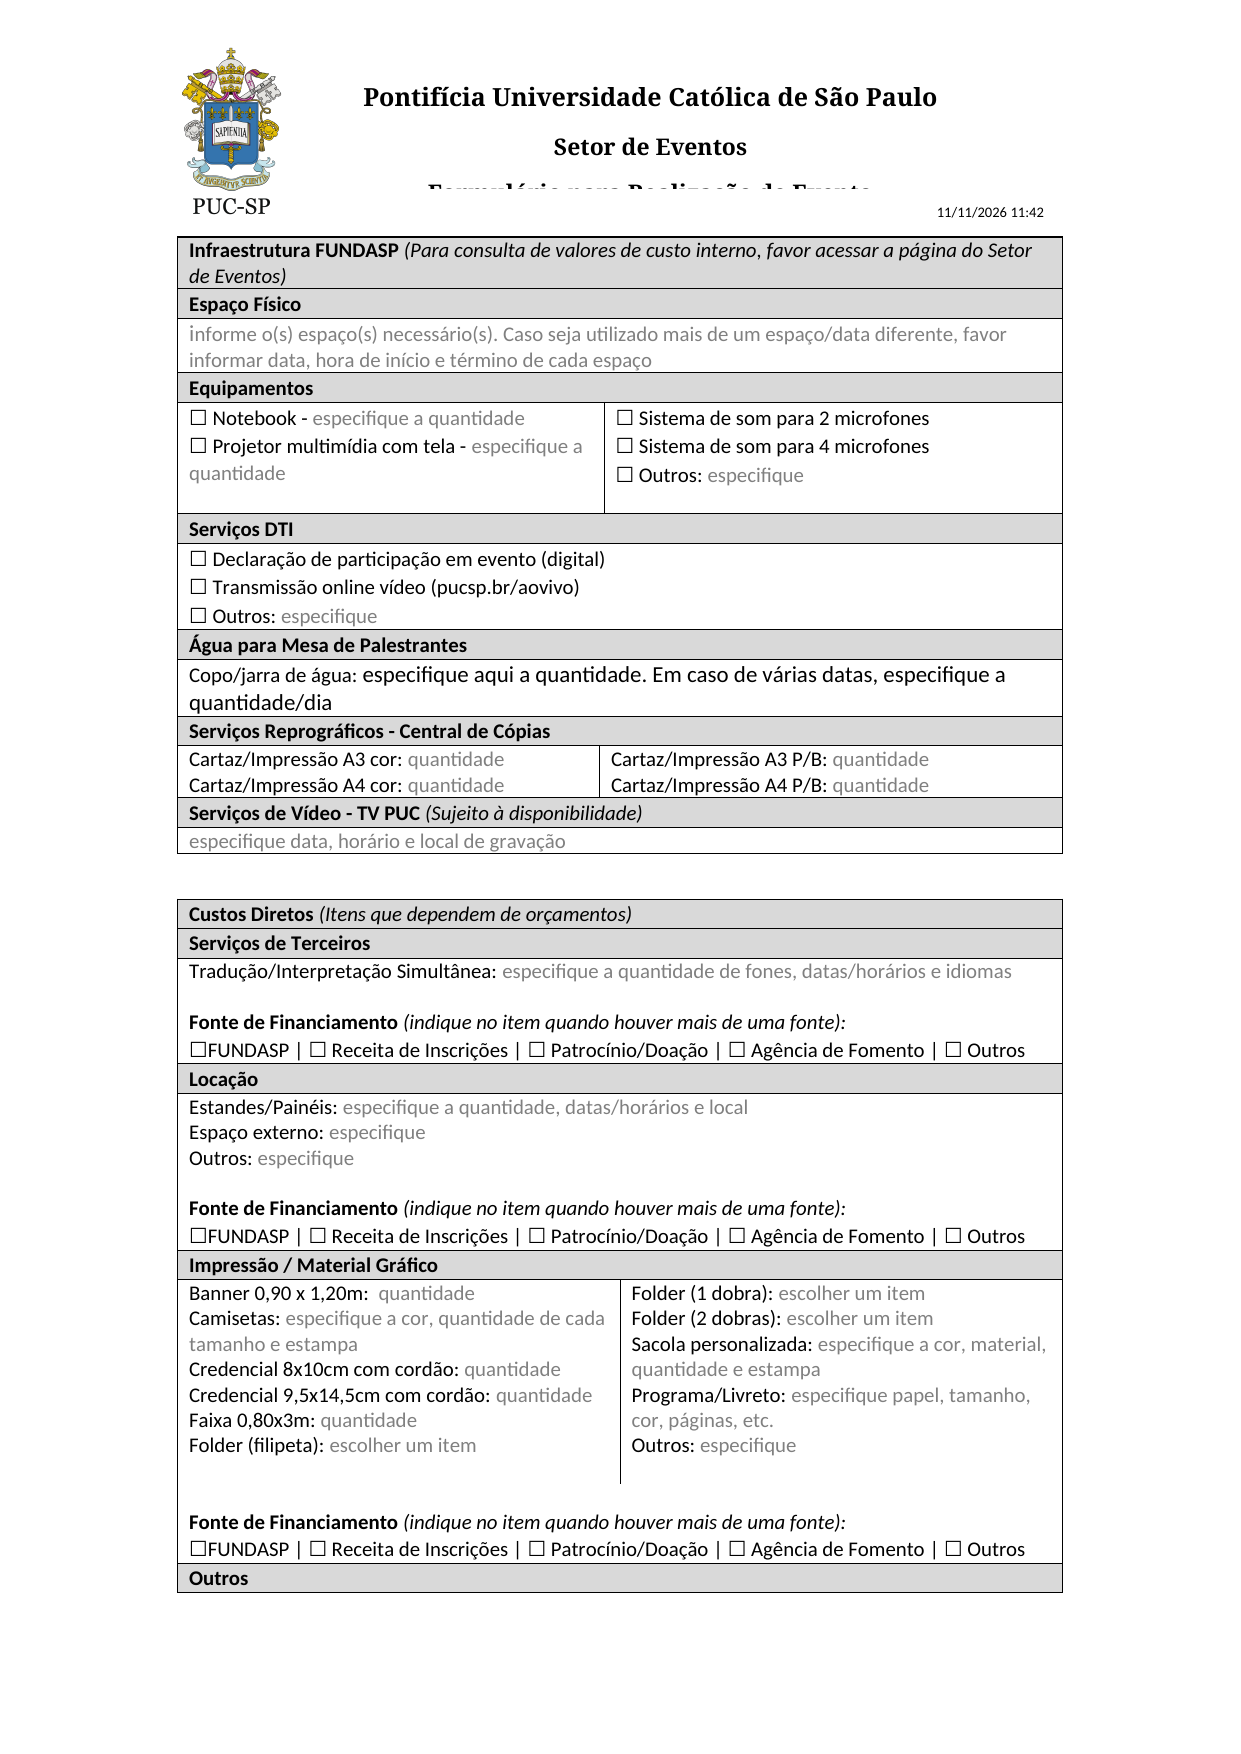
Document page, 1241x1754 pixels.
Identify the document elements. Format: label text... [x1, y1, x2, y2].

table_cell Serviços de Terceiros [178, 929, 1062, 958]
table_header Infraestrutura FUNDASP (Para consulta de valores de custo interno, favor acessar a página do Setor de Eventos) [178, 238, 1062, 288]
table_cell Estandes/Painéis: Espaço externo: Outros: Fonte de Financiamento (indique no item quando houver mais de uma fonte): FUNDASP | Receita de Inscrições | Patrocínio/Doação | Agência de Fomento | Outros [178, 1094, 1062, 1249]
picture [177, 44, 286, 218]
table_cell [178, 319, 1062, 372]
table_cell Folder (1 dobra): Folder (2 dobras): Sacola personalizada: Programa/Livreto: Outros: [621, 1280, 1062, 1483]
table_cell Cartaz/Impressão A3 P/B: Cartaz/Impressão A4 P/B: [600, 746, 1062, 797]
table_cell Cartaz/Impressão A3 cor: Cartaz/Impressão A4 cor: [178, 746, 599, 797]
table_cell Espaço Físico [178, 289, 1062, 318]
table_cell Serviços de Vídeo - TV PUC (Sujeito à disponibilidade) [178, 798, 1062, 827]
table_cell Locação [178, 1064, 1062, 1093]
table_cell Banner 0,90 x 1,20m: Camisetas: Credencial 8x10cm com cordão: Credencial 9,5x14,5cm com cordão: Faixa 0,80x3m: Folder (filipeta): [178, 1280, 620, 1483]
table_cell Impressão / Material Gráfico [178, 1251, 1062, 1279]
table_cell [178, 828, 1062, 853]
table_cell Sistema de som para 2 microfones Sistema de som para 4 microfones Outros: [605, 403, 1062, 513]
table_cell Serviços Reprográficos - Central de Cópias [178, 717, 1062, 745]
table_cell Serviços DTI [178, 514, 1062, 543]
table_cell Equipamentos [178, 373, 1062, 402]
table_cell Declaração de participação em evento (digital) Transmissão online vídeo (pucsp.br/aovivo) Outros: [178, 544, 1062, 629]
table_cell Notebook - Projetor multimídia com tela - [178, 403, 604, 513]
table_cell Outros [178, 1564, 1062, 1592]
table_cell Tradução/Interpretação Simultânea: Fonte de Financiamento (indique no item quando houver mais de uma fonte): FUNDASP | Receita de Inscrições | Patrocínio/Doação | Agência de Fomento | Outros [178, 959, 1062, 1063]
table_header Custos Diretos (Itens que dependem de orçamentos) [178, 900, 1062, 928]
table_cell Copo/jarra de água: [178, 660, 1062, 716]
table_cell Água para Mesa de Palestrantes [178, 630, 1062, 659]
